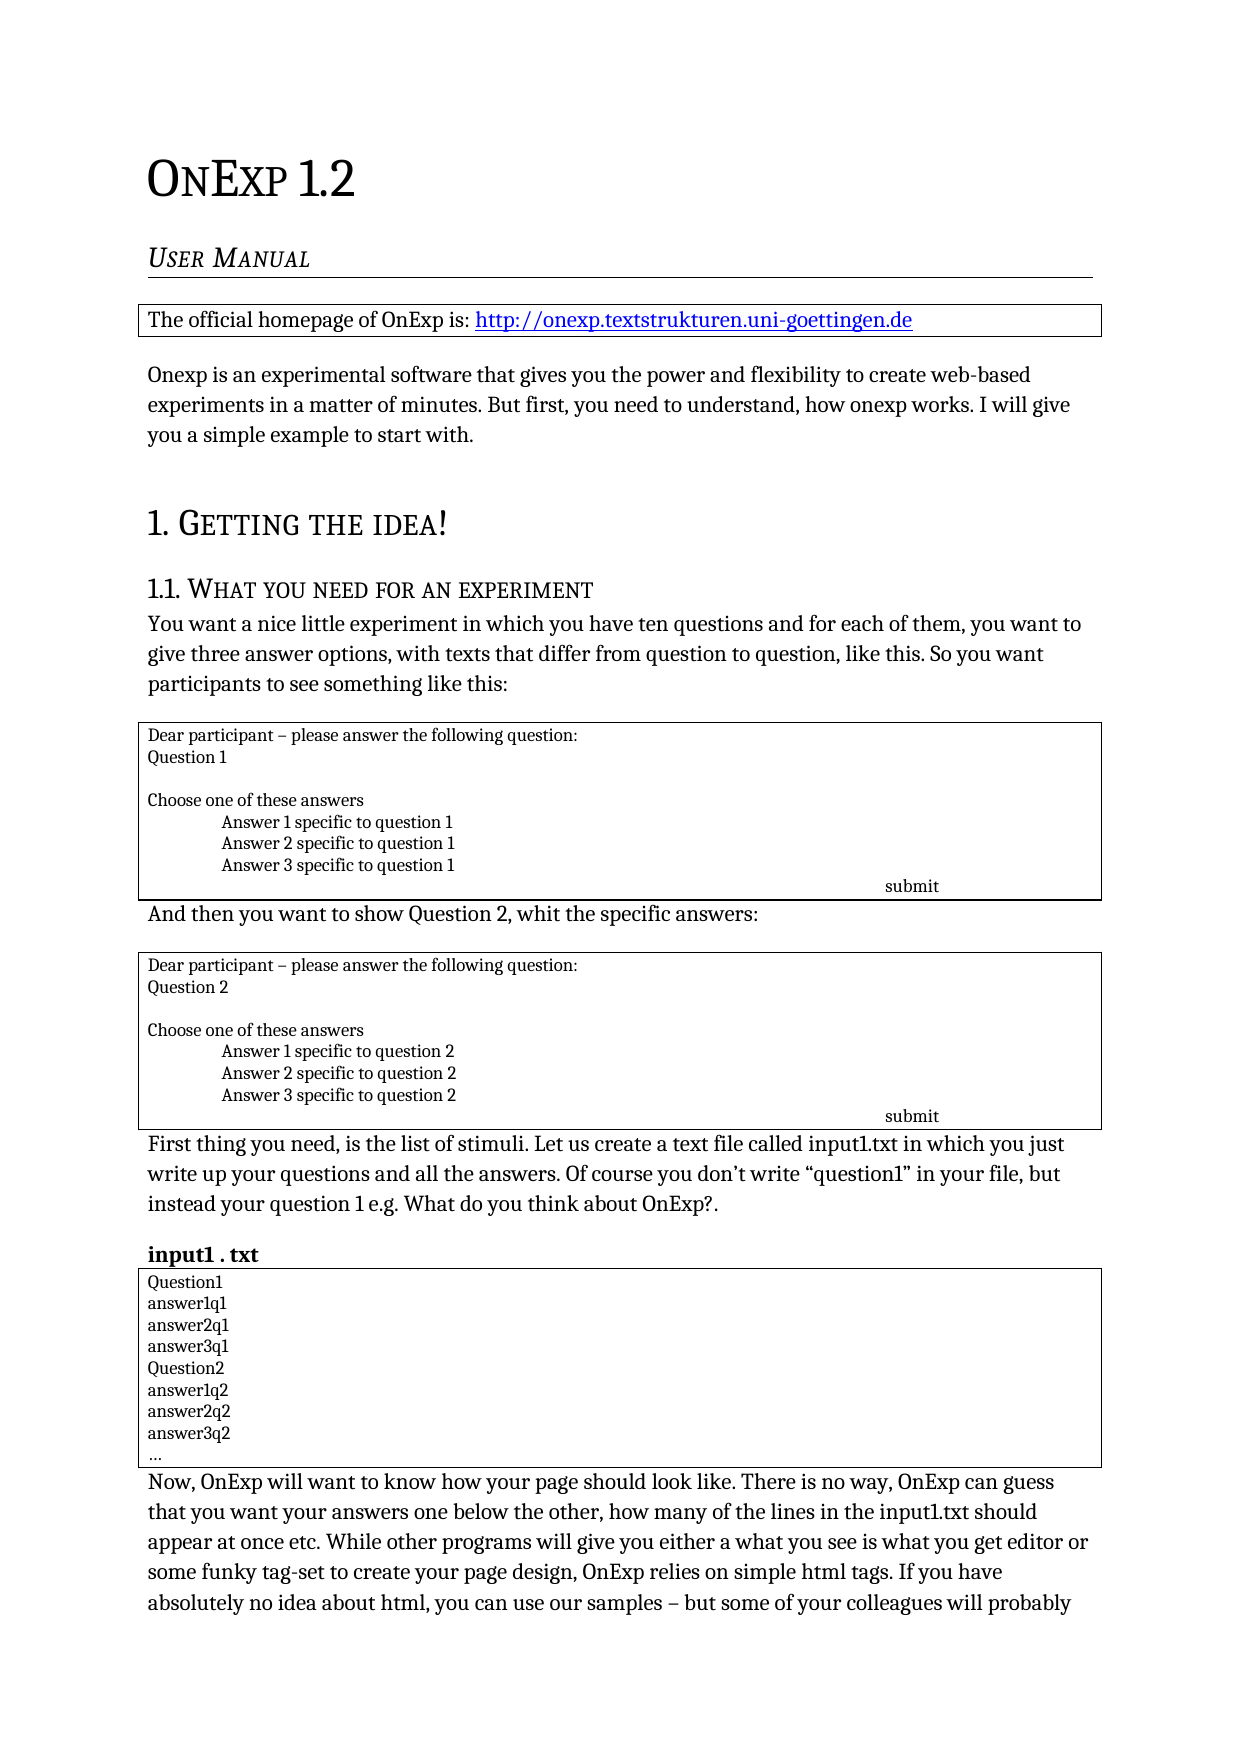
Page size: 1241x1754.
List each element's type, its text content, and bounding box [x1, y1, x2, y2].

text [148, 1468, 1093, 1616]
text Question1 answer1q1 answer2q1 answer3q1 Question2 answer1q2 answer2q2 answer3q2 [139, 1269, 1101, 1441]
text Dear participant – please answer the following question: [139, 953, 1101, 976]
subtitle 1. Getting the idea! [148, 502, 1093, 545]
text input1 . txt [148, 1242, 1093, 1268]
text submit [139, 873, 1101, 899]
text … [139, 1441, 1101, 1467]
text Onexp is an experimental software that gives you the power and flexibility to create web-based experiments in a matter of minutes. But first, you need to understand, how onexp works. I will give you a simple example to start with. [148, 361, 1093, 448]
subtitle 1.1. What you need for an experiment [148, 572, 1093, 606]
text The official homepage of OnExp is: http://onexp.textstrukturen.uni-goettingen.de [139, 305, 1101, 336]
text First thing you need, is the list of stimuli. Let us create a text file called input1.txt in which you just write up your questions and all the answers. Of course you don’t write “question1” in your file, but instead your question 1 e.g. What do you think about OnExp?. [148, 1130, 1093, 1217]
text Question 2 Choose one of these answers [148, 976, 1093, 1041]
title OnExp 1.2 [148, 148, 1093, 210]
text Question 1 Choose one of these answers [148, 746, 1093, 811]
text Answer 1 specific to question 1 Answer 2 specific to question 1 Answer 3 specific to question 1 [148, 811, 1093, 873]
text And then you want to show Question 2, whit the specific answers: [148, 901, 1093, 927]
subtitle User Manual [148, 241, 1093, 277]
text Dear participant – please answer the following question: [139, 723, 1101, 746]
text submit [139, 1102, 1101, 1129]
text You want a nice little experiment in which you have ten questions and for each of them, you want to give three answer options, with texts that differ from question to question, like this. So you want participants to see something like this: [148, 610, 1093, 697]
text Answer 1 specific to question 2 Answer 2 specific to question 2 Answer 3 specific to question 2 [148, 1041, 1093, 1102]
